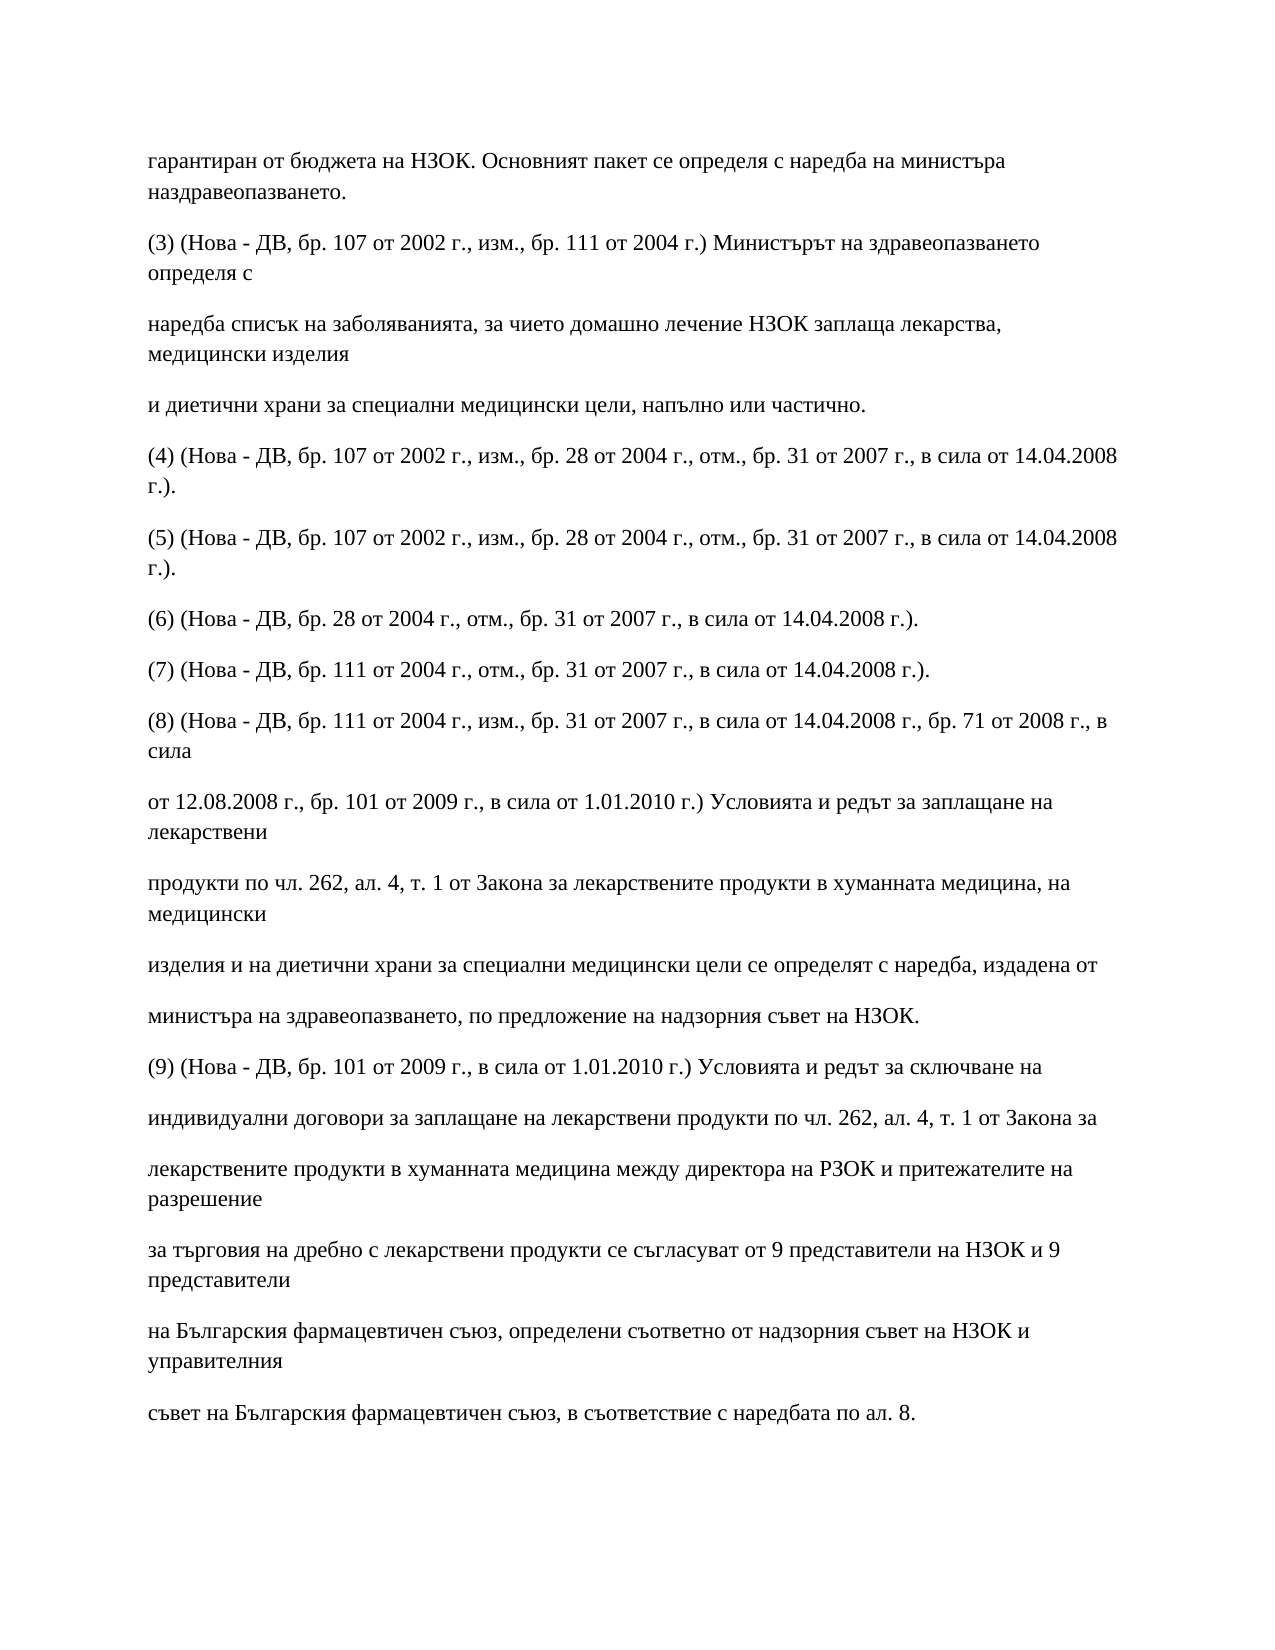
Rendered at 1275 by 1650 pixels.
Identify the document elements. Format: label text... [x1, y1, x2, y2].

text (5) (Нова - ДВ, бр. 107 от 2002 г., изм., бр. 28 от 2004 г., отм., бр. 31 от 2007 г., в сила от 14.04.2008 г.). [148, 524, 1127, 580]
text наредба списък на заболяванията, за чието домашно лечение НЗОК заплаща лекарства, медицински изделия [148, 310, 1127, 367]
text за търговия на дребно с лекарствени продукти се съгласуват от 9 представители на НЗОК и 9 представители [148, 1236, 1127, 1293]
text съвет на Българския фармацевтичен съюз, в съответствие с наредбата по ал. 8. [148, 1399, 1127, 1425]
text от 12.08.2008 г., бр. 101 от 2009 г., в сила от 1.01.2010 г.) Условията и редът за заплащане на лекарствени [148, 788, 1127, 845]
text на Българския фармацевтичен съюз, определени съответно от надзорния съвет на НЗОК и управителния [148, 1317, 1127, 1374]
text гарантиран от бюджета на НЗОК. Основният пакет се определя с наредба на министъра наздравеопазването. [148, 148, 1127, 204]
text (3) (Нова - ДВ, бр. 107 от 2002 г., изм., бр. 111 от 2004 г.) Министърът на здравеопазването определя с [148, 229, 1127, 285]
text (7) (Нова - ДВ, бр. 111 от 2004 г., отм., бр. 31 от 2007 г., в сила от 14.04.2008 г.). [148, 656, 1127, 682]
text (9) (Нова - ДВ, бр. 101 от 2009 г., в сила от 1.01.2010 г.) Условията и редът за сключване на [148, 1053, 1127, 1079]
text и диетични храни за специални медицински цели, напълно или частично. [148, 391, 1127, 418]
text (6) (Нова - ДВ, бр. 28 от 2004 г., отм., бр. 31 от 2007 г., в сила от 14.04.2008 г.). [148, 605, 1127, 631]
text министъра на здравеопазването, по предложение на надзорния съвет на НЗОК. [148, 1002, 1127, 1028]
text (8) (Нова - ДВ, бр. 111 от 2004 г., изм., бр. 31 от 2007 г., в сила от 14.04.2008 г., бр. 71 от 2008 г., в сила [148, 707, 1127, 763]
text лекарствените продукти в хуманната медицина между директора на РЗОК и притежателите на разрешение [148, 1155, 1127, 1211]
text изделия и на диетични храни за специални медицински цели се определят с наредба, издадена от [148, 951, 1127, 977]
text продукти по чл. 262, ал. 4, т. 1 от Закона за лекарствените продукти в хуманната медицина, на медицински [148, 869, 1127, 926]
text индивидуални договори за заплащане на лекарствени продукти по чл. 262, ал. 4, т. 1 от Закона за [148, 1104, 1127, 1130]
text (4) (Нова - ДВ, бр. 107 от 2002 г., изм., бр. 28 от 2004 г., отм., бр. 31 от 2007 г., в сила от 14.04.2008 г.). [148, 442, 1127, 499]
